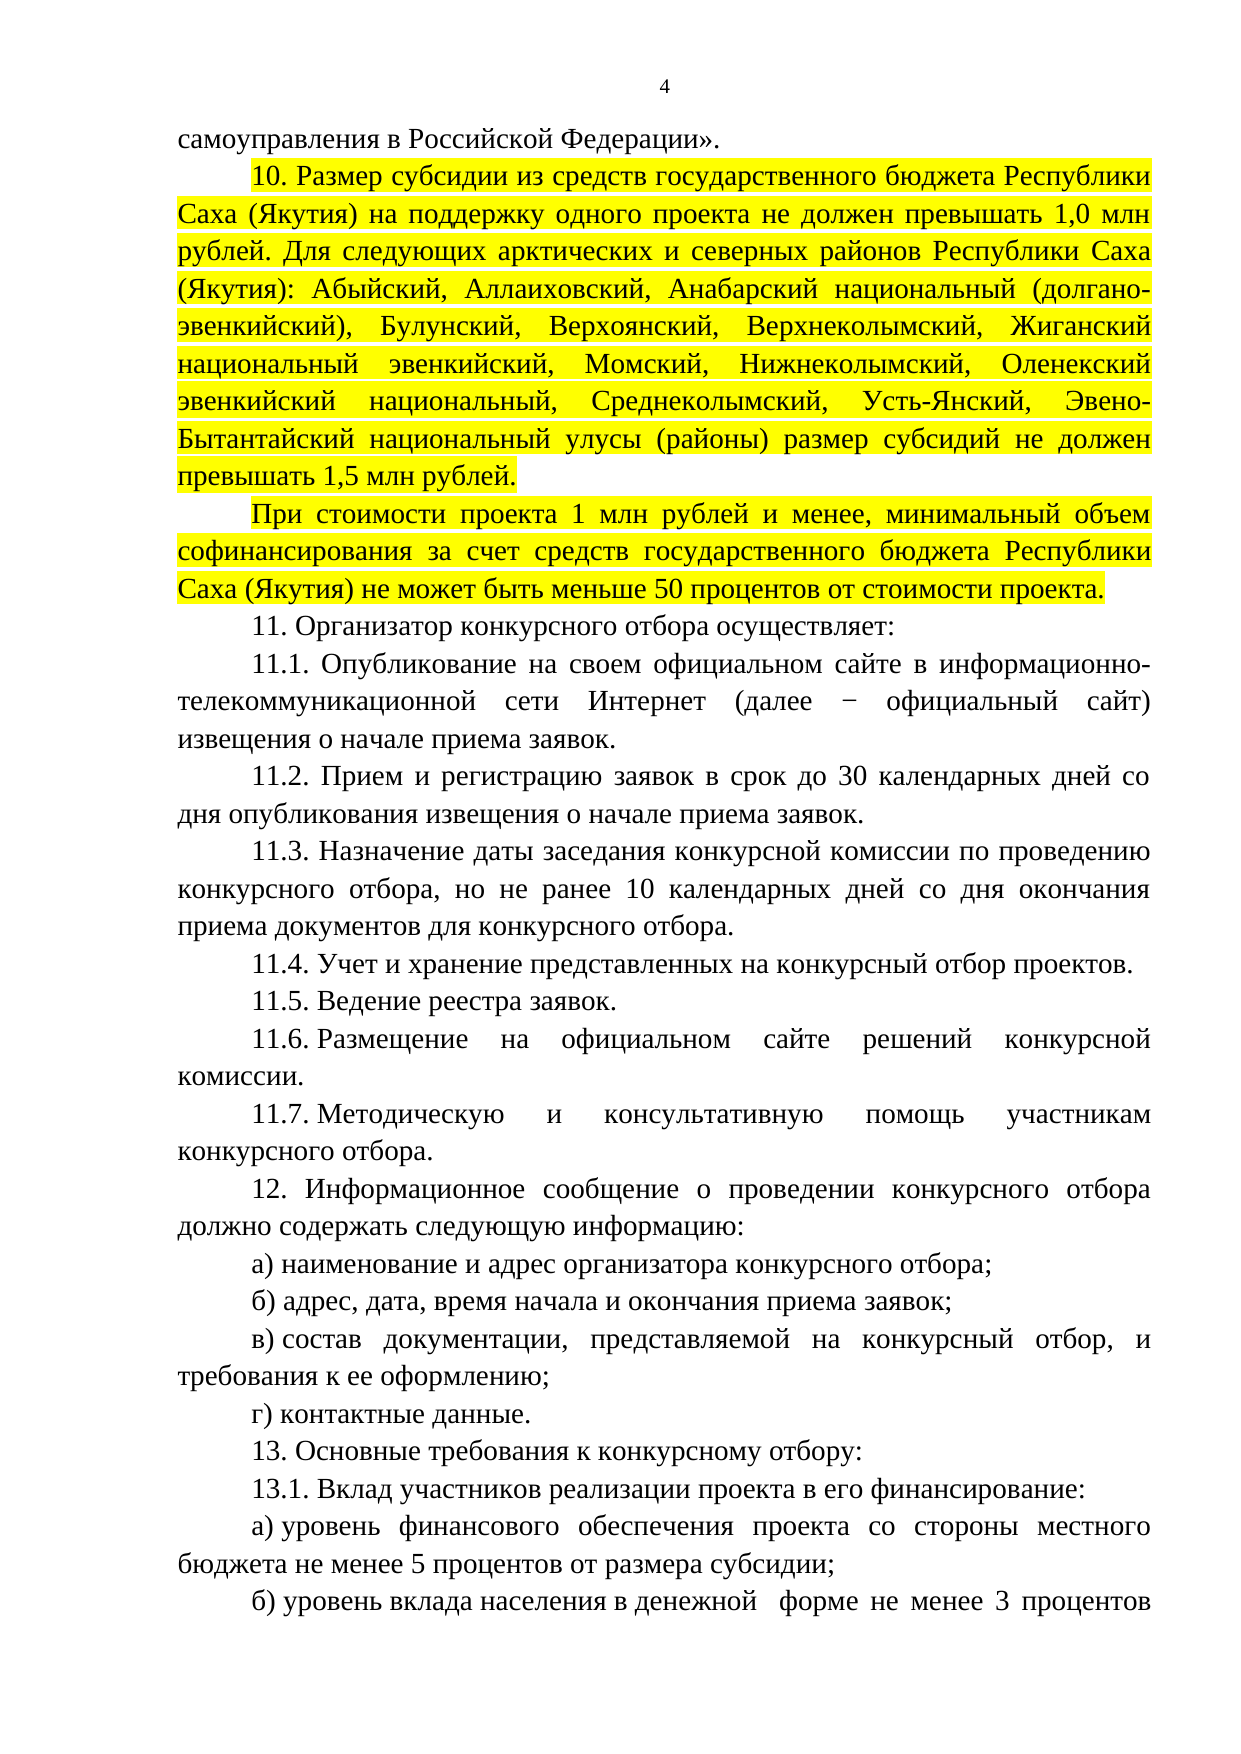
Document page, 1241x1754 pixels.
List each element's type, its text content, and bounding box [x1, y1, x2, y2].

text 12. Информационное сообщение о проведении конкурсного отбора должно содержать следующую информацию: [177, 1168, 1152, 1243]
text 11.1. Опубликование на своем официальном сайте в информационно-телекоммуникационной сети Интернет (далее − официальный сайт) извещения о начале приема заявок. [177, 643, 1152, 756]
text 10. Размер субсидии из средств государственного бюджета Республики Саха (Якутия) на поддержку одного проекта не должен превышать 1,0 млн рублей. Для следующих арктических и северных районов Республики Саха (Якутия): Абыйский, Аллаиховский, Анабарский национальный (долгано-эвенкийский), Булунский, Верхоянский, Верхнеколымский, Жиганский национальный эвенкийский, Момский, Нижнеколымский, Оленекский эвенкийский национальный, Среднеколымский, Усть-Янский, Эвено-Бытантайский национальный улусы (районы) размер субсидий не должен превышать 1,5 млн рублей. [177, 156, 1152, 196]
text 13.1. Вклад участников реализации проекта в его финансирование: [177, 1468, 1152, 1506]
text б) адрес, дата, время начала и окончания приема заявок; [177, 1281, 1152, 1318]
text 10. Размер субсидии из средств государственного бюджета Республики Саха (Якутия) на поддержку одного проекта не должен превышать 1,0 млн рублей. Для следующих арктических и северных районов Республики Саха (Якутия): Абыйский, Аллаиховский, Анабарский национальный (долгано-эвенкийский), Булунский, Верхоянский, Верхнеколымский, Жиганский национальный эвенкийский, Момский, Нижнеколымский, Оленекский эвенкийский национальный, Среднеколымский, Усть-Янский, Эвено-Бытантайский национальный улусы (районы) размер субсидий не должен превышать 1,5 млн рублей. [177, 454, 1152, 493]
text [177, 1581, 1152, 1618]
text а) наименование и адрес организатора конкурсного отбора; [177, 1243, 1152, 1281]
text 13. Основные требования к конкурсному отбору: [177, 1431, 1152, 1468]
text 11.2. Прием и регистрацию заявок в срок до 30 календарных дней со дня опубликования извещения о начале приема заявок. [177, 756, 1152, 831]
text 11.3. Назначение даты заседания конкурсной комиссии по проведению конкурсного отбора, но не ранее 10 календарных дней со дня окончания приема документов для конкурсного отбора. [177, 831, 1152, 943]
text г) контактные данные. [177, 1393, 1152, 1431]
text При стоимости проекта 1 млн рублей и менее, минимальный объем софинансирования за счет средств государственного бюджета Республики Саха (Якутия) не может быть меньше 50 процентов от стоимости проекта. [177, 567, 1152, 606]
text 11.7. Методическую и консультативную помощь участникам конкурсного отбора. [177, 1093, 1152, 1168]
text 11.6. Размещение на официальном сайте решений конкурсной комиссии. [177, 1018, 1152, 1093]
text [177, 118, 1152, 156]
text в) состав документации, представляемой на конкурсный отбор, и требования к ее оформлению; [177, 1318, 1152, 1393]
text 11.4. Учет и хранение представленных на конкурсный отбор проектов. [177, 943, 1152, 981]
text 11.5. Ведение реестра заявок. [177, 981, 1152, 1018]
text При стоимости проекта 1 млн рублей и менее, минимальный объем софинансирования за счет средств государственного бюджета Республики Саха (Якутия) не может быть меньше 50 процентов от стоимости проекта. [177, 493, 1152, 533]
text 11. Организатор конкурсного отбора осуществляет: [177, 606, 1152, 643]
text а) уровень финансового обеспечения проекта со стороны местного бюджета не менее 5 процентов от размера субсидии; [177, 1506, 1152, 1581]
